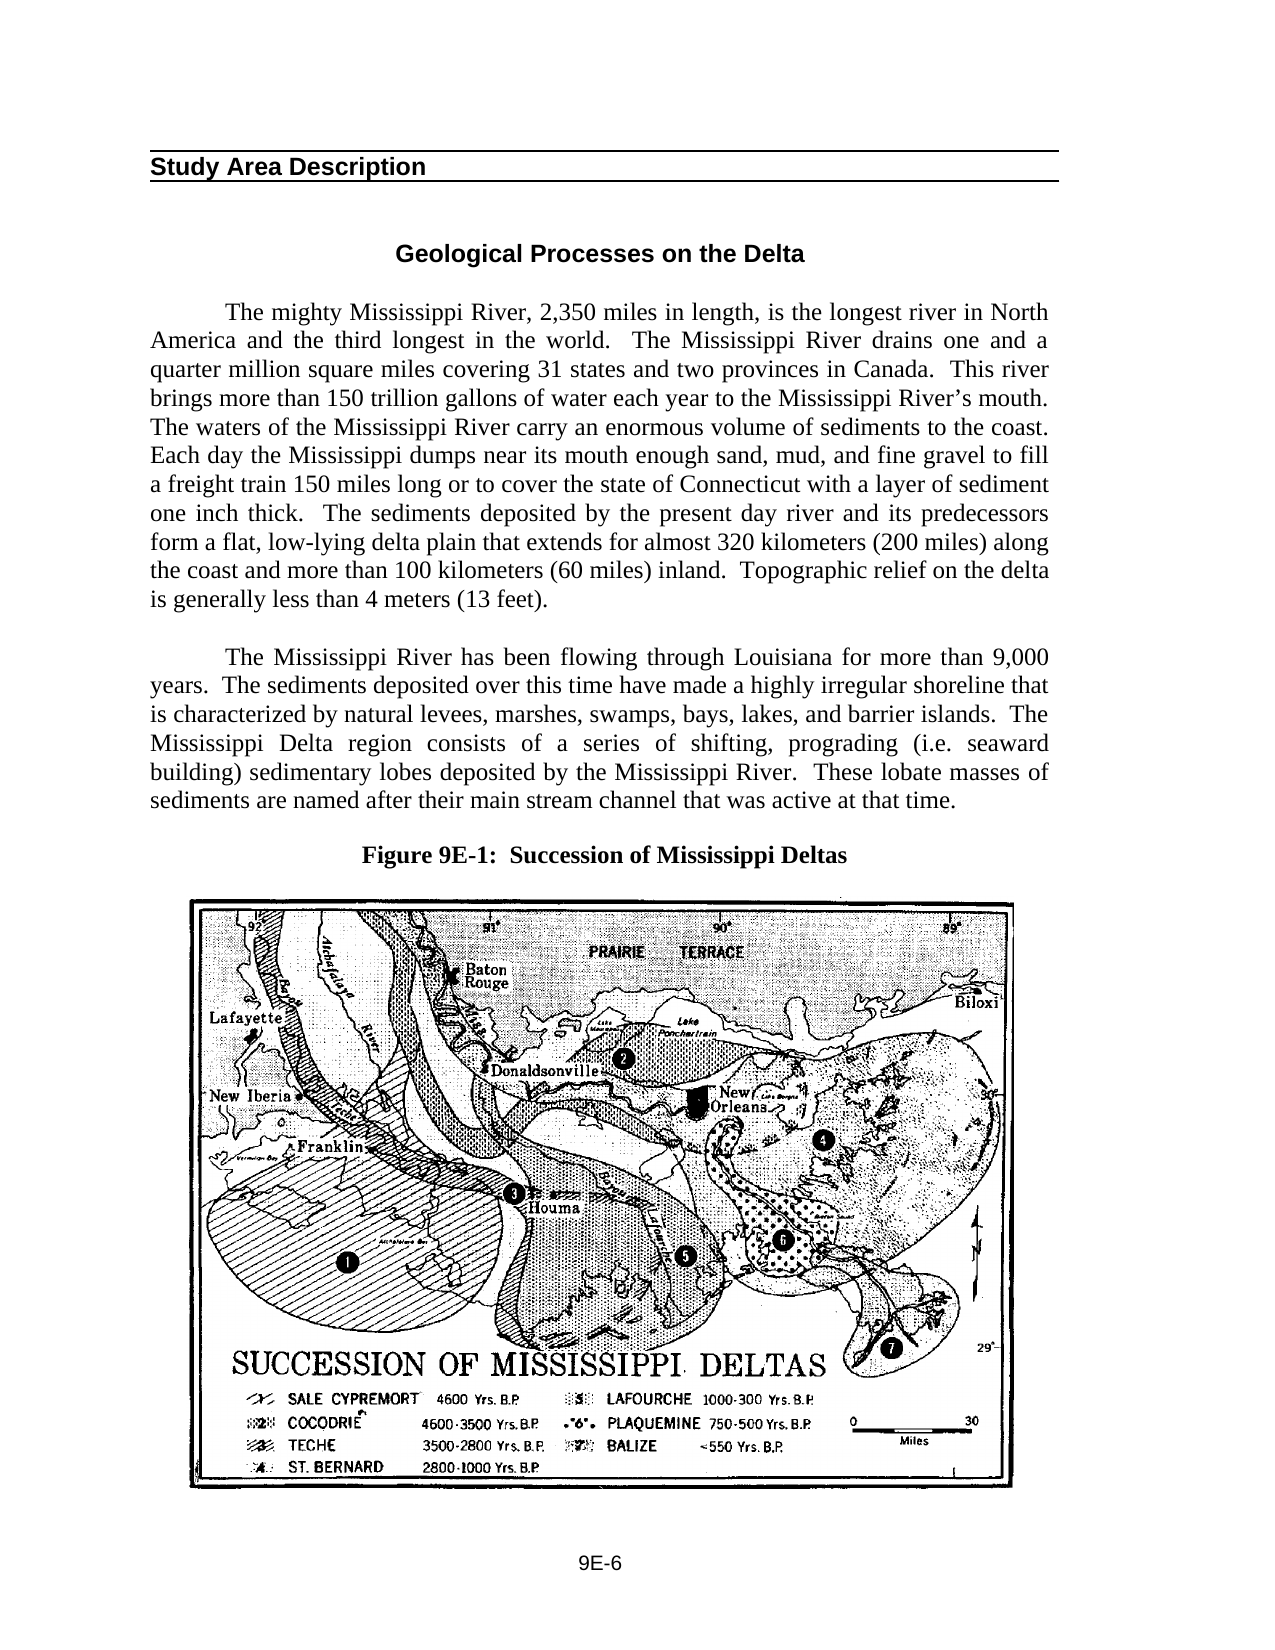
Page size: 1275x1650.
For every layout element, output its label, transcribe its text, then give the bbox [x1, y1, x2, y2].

text Figure 9E-1: Succession of Mississippi Deltas [150, 843, 1059, 868]
text Study Area Description [150, 152, 1059, 180]
picture [186, 896, 1014, 1489]
text The mighty Mississippi River, 2,350 miles in length, is the longest river in North America and the third longest in the world. The Mississippi River drains one and a quarter million square miles covering 31 states and two provinces in Canada. This river brings more than 150 trillion gallons of water each year to the Mississippi River’s mouth. The waters of the Mississippi River carry an enormous volume of sediments to the coast. Each day the Mississippi dumps near its mouth enough sand, mud, and fine gravel to fill a freight train 150 miles long or to cover the state of Connecticut with a layer of sediment one inch thick. The sediments deposited by the present day river and its predecessors form a flat, low-lying delta plain that extends for almost 320 kilometers (200 miles) along the coast and more than 100 kilometers (60 miles) inland. Topographic relief on the delta is generally less than 4 meters (13 feet). [150, 297, 1050, 613]
text The Mississippi River has been flowing through Louisiana for more than 9,000 years. The sediments deposited over this time have made a highly irregular shoreline that is characterized by natural levees, marshes, swamps, bays, lakes, and barrier islands. The Mississippi Delta region consists of a series of shifting, prograding (i.e. seaward building) sedimentary lobes deposited by the Mississippi River. These lobate masses of sediments are named after their main stream channel that was active at that time. [150, 642, 1050, 814]
text Geological Processes on the Delta [150, 239, 1050, 268]
